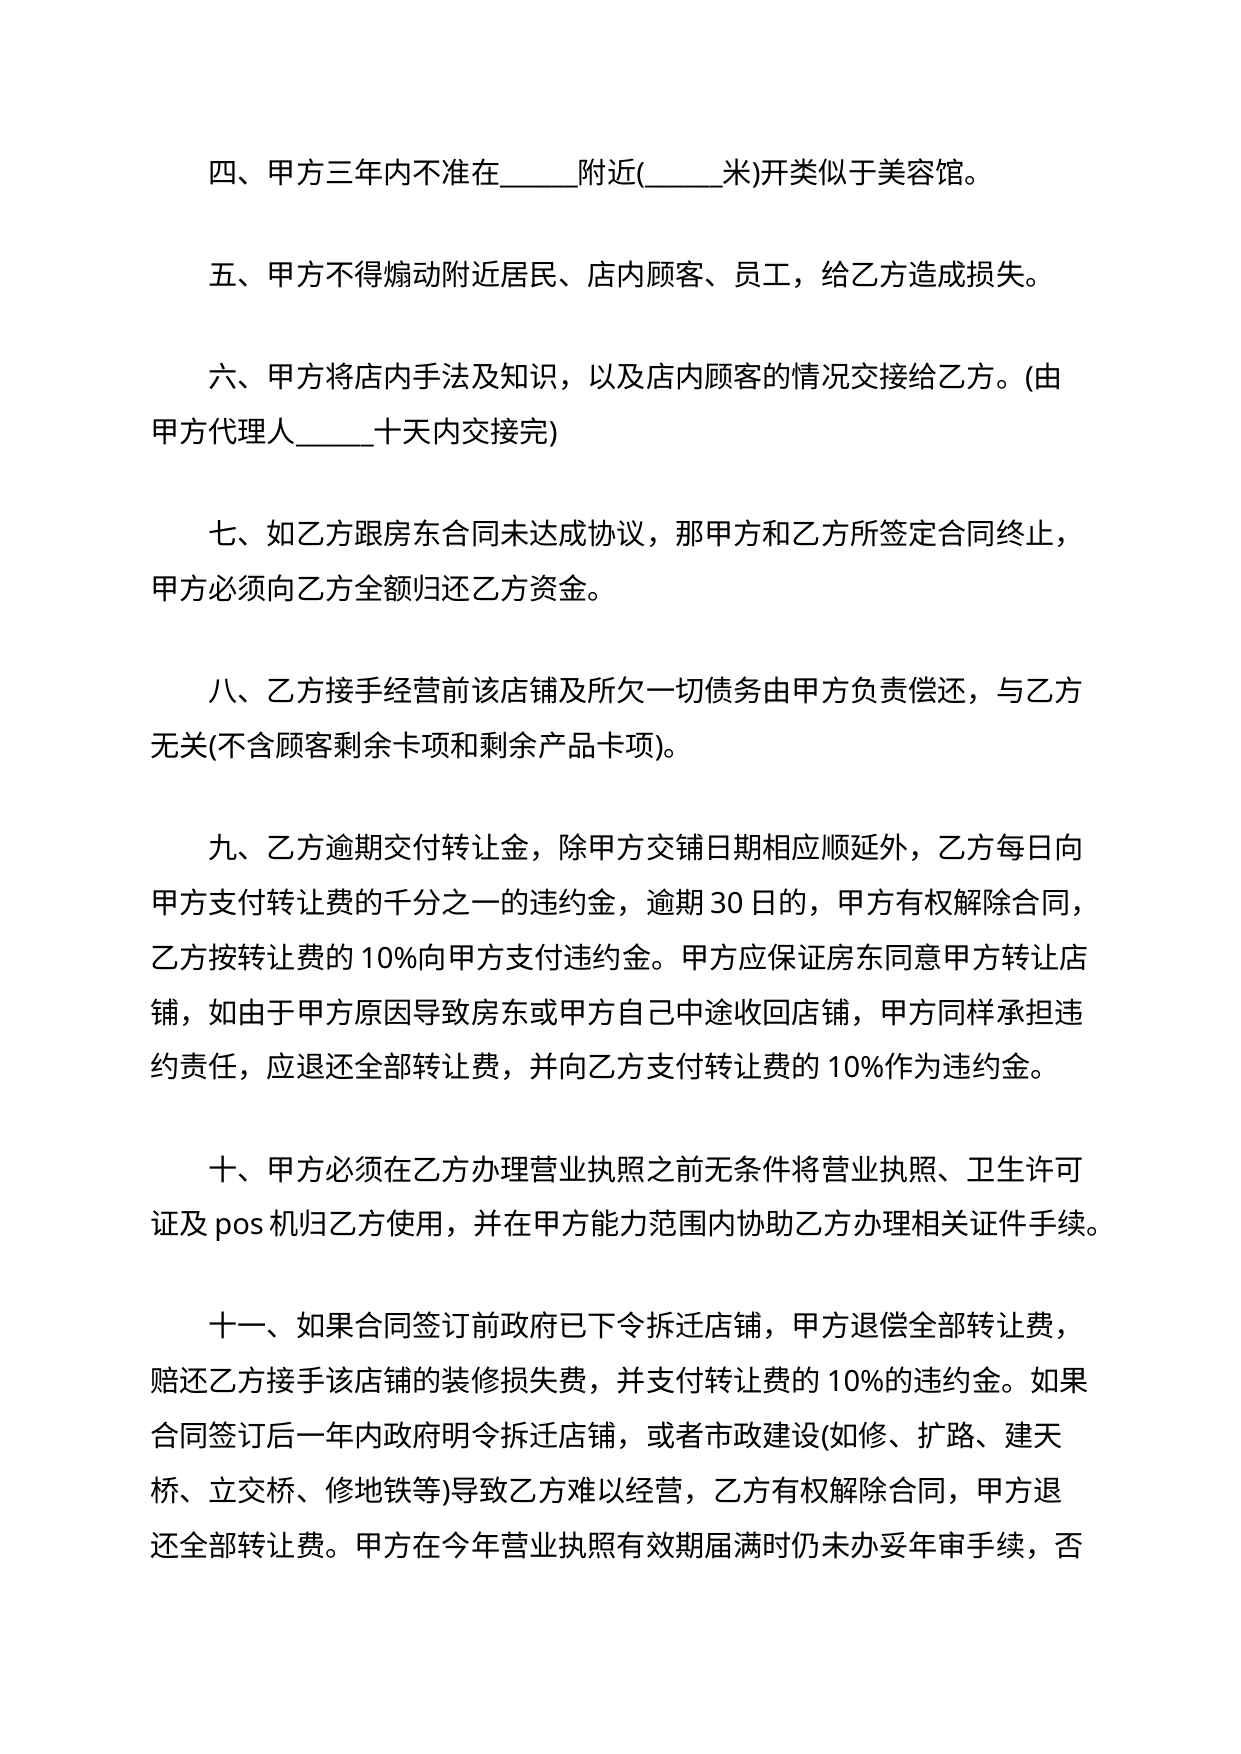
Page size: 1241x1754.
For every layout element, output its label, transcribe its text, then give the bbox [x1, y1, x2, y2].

text 十、甲方必须在乙方办理营业执照之前无条件将营业执照、卫生许可证及pos机归乙方使用，并在甲方能力范围内协助乙方办理相关证件手续。 [150, 1146, 1090, 1243]
text 八、乙方接手经营前该店铺及所欠一切债务由甲方负责偿还，与乙方无关(不含顾客剩余卡项和剩余产品卡项)。 [150, 667, 1090, 765]
text 五、甲方不得煽动附近居民、店内顾客、员工，给乙方造成损失。 [150, 252, 1090, 294]
text 九、乙方逾期交付转让金，除甲方交铺日期相应顺延外，乙方每日向甲方支付转让费的千分之一的违约金，逾期30日的，甲方有权解除合同，乙方按转让费的10%向甲方支付违约金。甲方应保证房东同意甲方转让店铺，如由于甲方原因导致房东或甲方自己中途收回店铺，甲方同样承担违约责任，应退还全部转让费，并向乙方支付转让费的10%作为违约金。 [150, 824, 1090, 1086]
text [150, 1303, 1090, 1565]
text 七、如乙方跟房东合同未达成协议，那甲方和乙方所签定合同终止，甲方必须向乙方全额归还乙方资金。 [150, 511, 1090, 608]
text 六、甲方将店内手法及知识，以及店内顾客的情况交接给乙方。(由甲方代理人______十天内交接完) [150, 354, 1090, 451]
text 四、甲方三年内不准在______附近(______米)开类似于美容馆。 [150, 150, 1090, 192]
